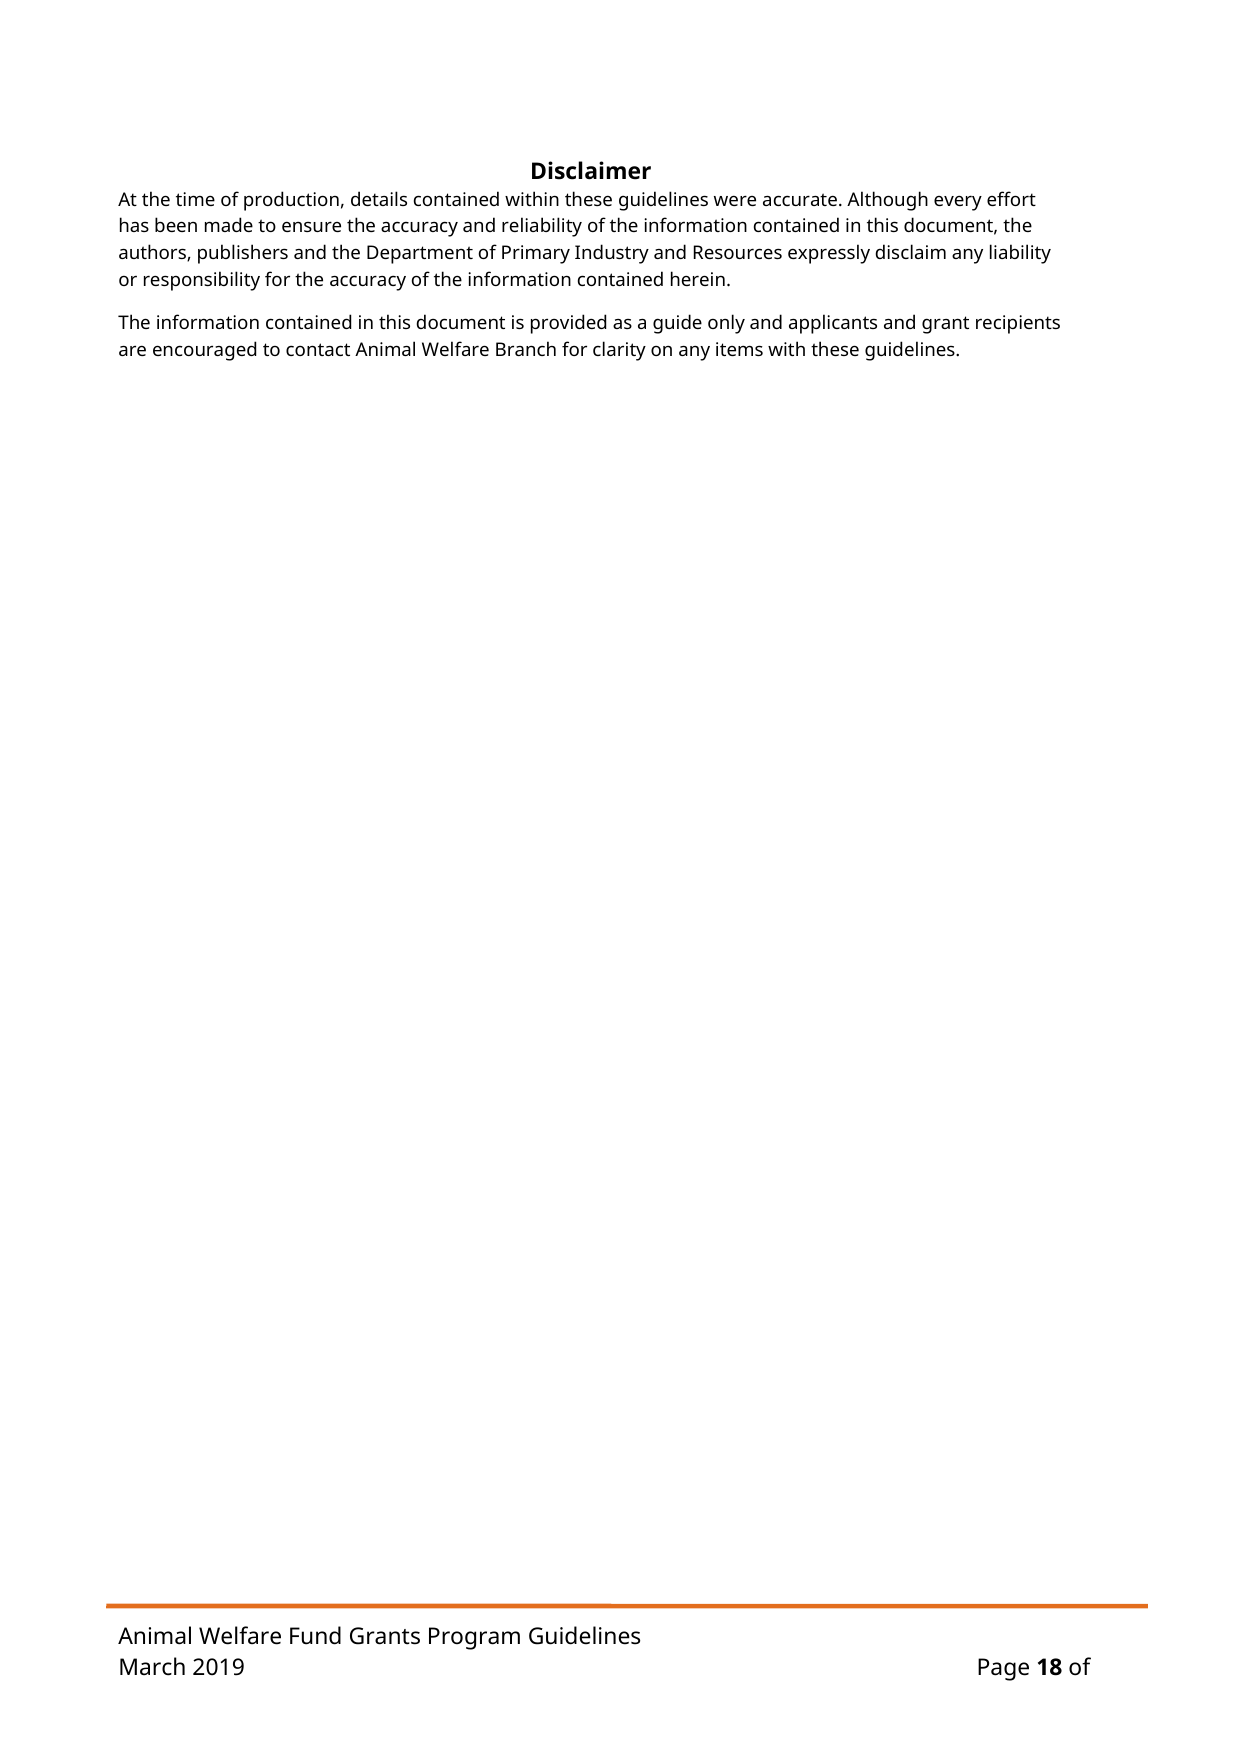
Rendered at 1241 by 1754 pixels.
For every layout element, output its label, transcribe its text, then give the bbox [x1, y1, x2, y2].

text The information contained in this document is provided as a guide only and applicants and grant recipients are encouraged to contact Animal Welfare Branch for clarity on any items with these guidelines. [118, 309, 1063, 362]
text Disclaimer [118, 154, 1063, 186]
text At the time of production, details contained within these guidelines were accurate. Although every effort has been made to ensure the accuracy and reliability of the information contained in this document, the authors, publishers and the Department of Primary Industry and Resources expressly disclaim any liability or responsibility for the accuracy of the information contained herein. [118, 186, 1063, 292]
